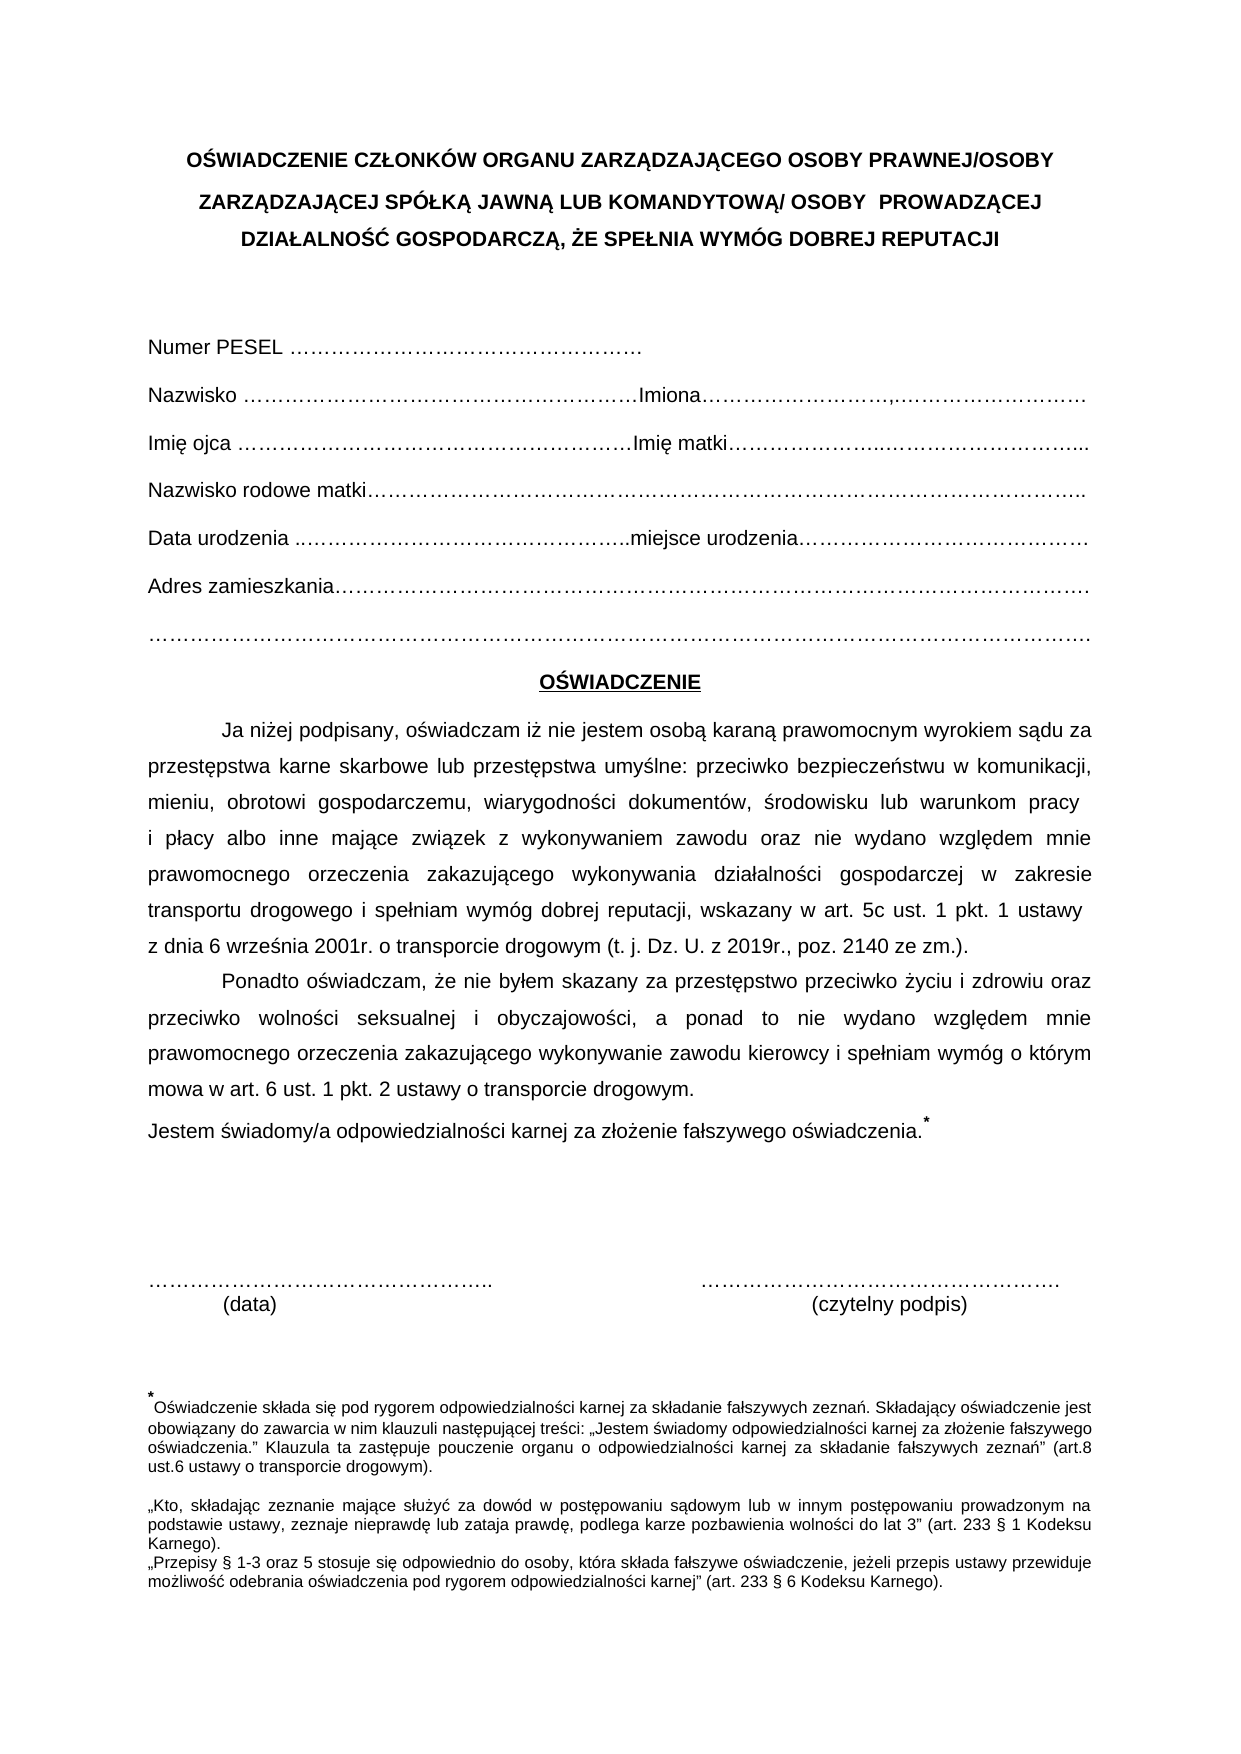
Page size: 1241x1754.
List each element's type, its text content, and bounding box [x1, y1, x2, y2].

text Nazwisko …………………………………………………Imiona………………………,.……………………… [148, 382, 1093, 406]
text „Kto, składając zeznanie mające służyć za dowód w postępowaniu sądowym lub w innym postępowaniu prowadzonym na podstawie ustawy, zeznaje nieprawdę lub zataja prawdę, podlega karze pozbawienia wolności do lat 3” (art. 233 § 1 Kodeksu Karnego). [148, 1496, 1093, 1553]
text ………………………………………….. ……………………………………………. [148, 1268, 1093, 1292]
text Adres zamieszkania………………………………………………………………………………………………. [148, 574, 1093, 598]
text Ja niżej podpisany, oświadczam iż nie jestem osobą karaną prawomocnym wyrokiem sądu za przestępstwa karne skarbowe lub przestępstwa umyślne: przeciwko bezpieczeństwu w komunikacji, mieniu, obrotowi gospodarczemu, wiarygodności dokumentów, środowisku lub warunkom pracy i płacy albo inne mające związek z wykonywaniem zawodu oraz nie wydano względem mnie prawomocnego orzeczenia zakazującego wykonywania działalności gospodarczej w zakresie transportu drogowego i spełniam wymóg dobrej reputacji, wskazany w art. 5c ust. 1 pkt. 1 ustawy z dnia 6 września 2001r. o transporcie drogowym (t. j. Dz. U. z 2019r., poz. 2140 ze zm.). [148, 718, 1093, 957]
text (data) (czytelny podpis) [148, 1292, 1093, 1316]
text *Oświadczenie składa się pod rygorem odpowiedzialności karnej za składanie fałszywych zeznań. Składający oświadczenie jest obowiązany do zawarcia w nim klauzuli następującej treści: „Jestem świadomy odpowiedzialności karnej za złożenie fałszywego oświadczenia.” Klauzula ta zastępuje pouczenie organu o odpowiedzialności karnej za składanie fałszywych zeznań” (art.8 ust.6 ustawy o transporcie drogowym). [148, 1388, 1093, 1476]
text Nazwisko rodowe matki………………………………………………………………………………………….. [148, 478, 1093, 502]
text Jestem świadomy/a odpowiedzialności karnej za złożenie fałszywego oświadczenia.* [148, 1113, 1093, 1144]
text Imię ojca …………………………………………………Imię matki…………………..………………………... [148, 430, 1093, 454]
text „Przepisy § 1-3 oraz 5 stosuje się odpowiednio do osoby, która składa fałszywe oświadczenie, jeżeli przepis ustawy przewiduje możliwość odebrania oświadczenia pod rygorem odpowiedzialności karnej” (art. 233 § 6 Kodeksu Karnego). [148, 1553, 1093, 1591]
text Ponadto oświadczam, że nie byłem skazany za przestępstwo przeciwko życiu i zdrowiu oraz przeciwko wolności seksualnej i obyczajowości, a ponad to nie wydano względem mnie prawomocnego orzeczenia zakazującego wykonywanie zawodu kierowcy i spełniam wymóg o którym mowa w art. 6 ust. 1 pkt. 2 ustawy o transporcie drogowym. [148, 969, 1093, 1101]
text ………………………………………………………………………………………………………………………. [148, 622, 1093, 646]
text OŚWIADCZENIE [148, 670, 1093, 694]
text OŚWIADCZENIE CZŁONKÓW ORGANU ZARZĄDZAJĄCEGO OSOBY PRAWNEJ/OSOBY ZARZĄDZAJĄCEJ SPÓŁKĄ JAWNĄ LUB KOMANDYTOWĄ/ OSOBY PROWADZĄCEJ DZIAŁALNOŚĆ GOSPODARCZĄ, ŻE SPEŁNIA WYMÓG DOBREJ REPUTACJI [148, 148, 1093, 251]
text Numer PESEL …………………………………………… [148, 334, 1093, 358]
text Data urodzenia ..………………………………………..miejsce urodzenia…………………………………… [148, 526, 1093, 550]
